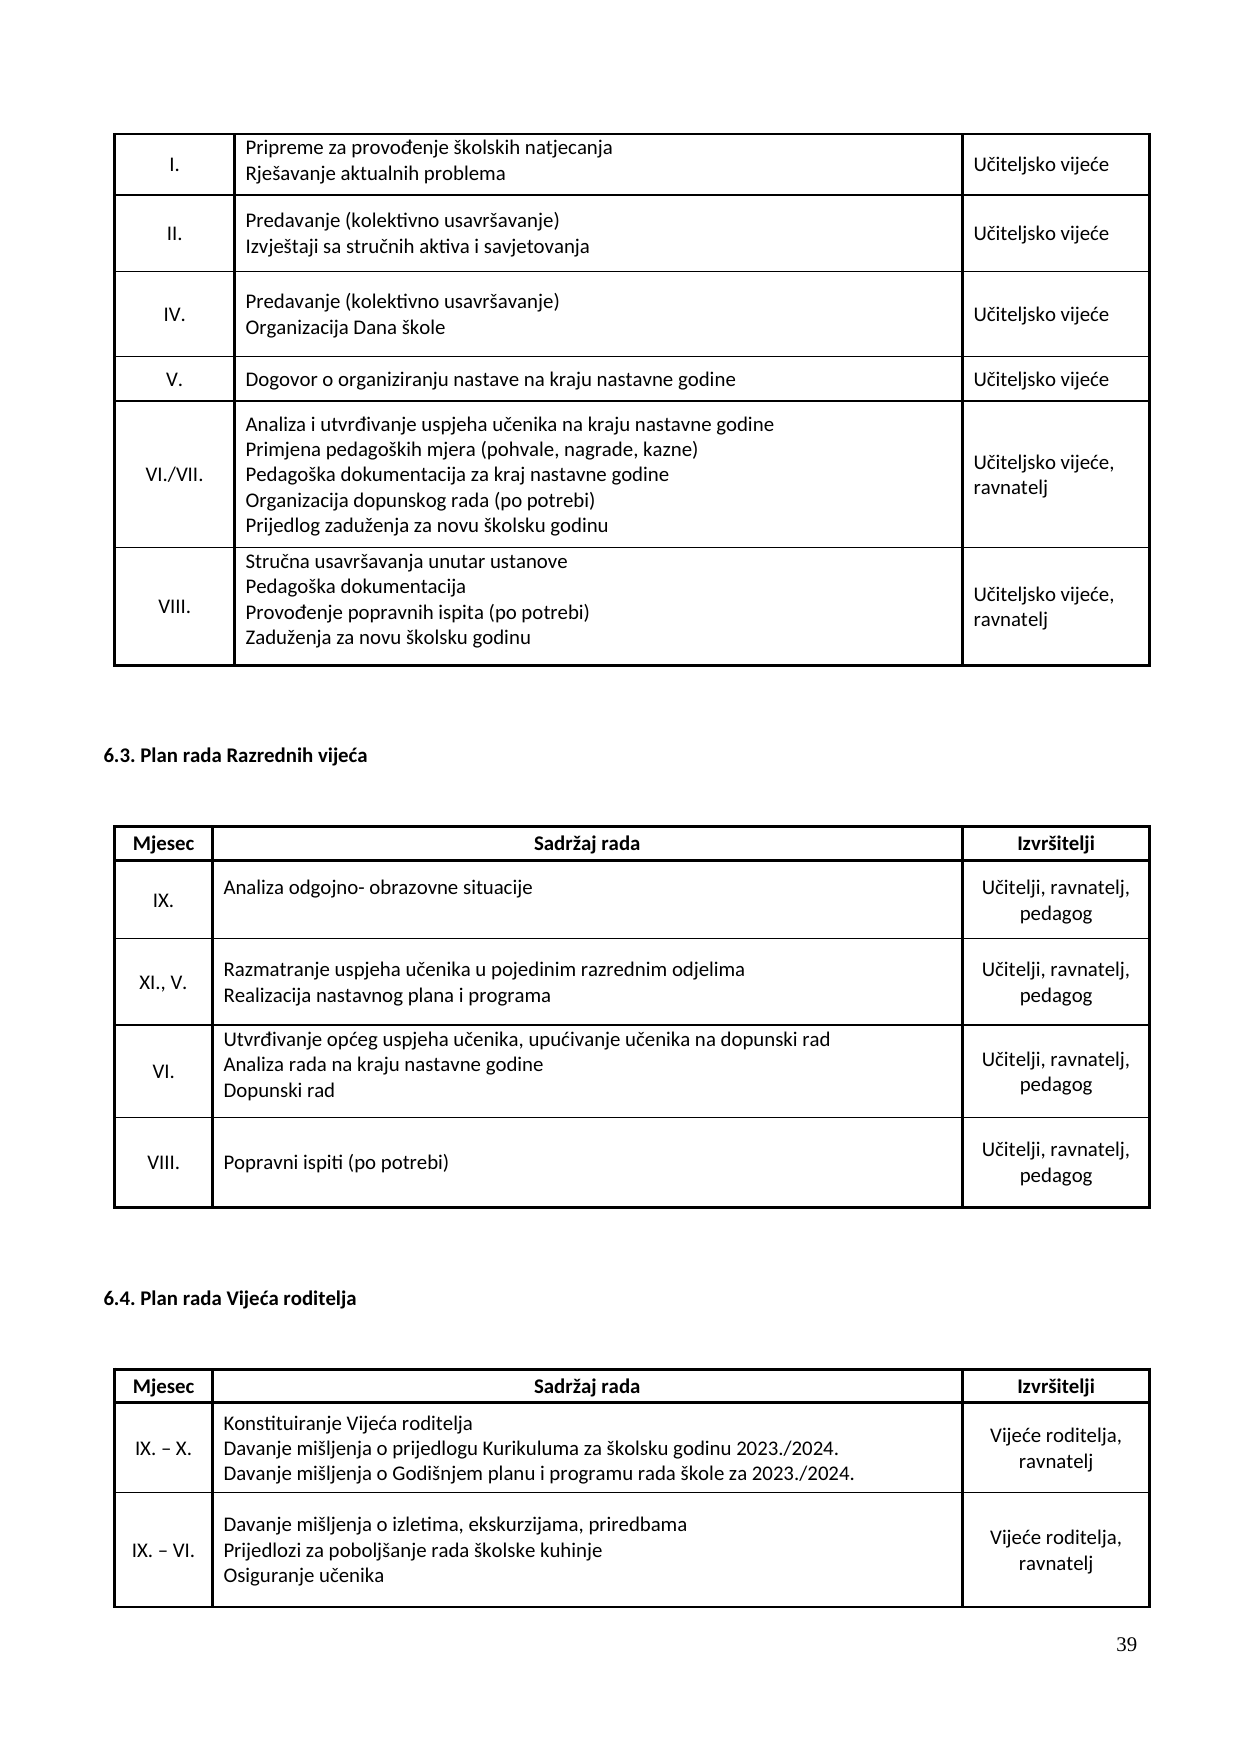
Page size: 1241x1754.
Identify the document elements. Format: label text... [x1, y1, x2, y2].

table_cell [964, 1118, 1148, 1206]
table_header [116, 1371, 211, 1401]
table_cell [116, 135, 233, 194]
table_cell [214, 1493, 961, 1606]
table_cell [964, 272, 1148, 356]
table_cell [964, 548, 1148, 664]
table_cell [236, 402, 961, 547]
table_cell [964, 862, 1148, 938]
subtitle 6.3. Plan rada Razrednih vijeća [103, 743, 1137, 768]
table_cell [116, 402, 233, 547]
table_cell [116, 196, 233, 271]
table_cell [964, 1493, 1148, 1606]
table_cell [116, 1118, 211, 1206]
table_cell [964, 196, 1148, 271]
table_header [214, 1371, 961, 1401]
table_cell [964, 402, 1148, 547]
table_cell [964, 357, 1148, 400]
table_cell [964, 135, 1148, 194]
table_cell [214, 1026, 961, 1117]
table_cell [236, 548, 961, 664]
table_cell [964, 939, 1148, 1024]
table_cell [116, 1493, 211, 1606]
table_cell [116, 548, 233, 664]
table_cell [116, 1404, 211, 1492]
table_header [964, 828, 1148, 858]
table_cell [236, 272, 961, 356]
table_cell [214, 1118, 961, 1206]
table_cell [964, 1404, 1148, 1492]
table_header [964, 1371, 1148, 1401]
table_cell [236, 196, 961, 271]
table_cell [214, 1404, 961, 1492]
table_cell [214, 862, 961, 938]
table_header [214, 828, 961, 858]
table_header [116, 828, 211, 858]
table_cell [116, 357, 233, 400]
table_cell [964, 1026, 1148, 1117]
subtitle 6.4. Plan rada Vijeća roditelja [103, 1285, 1137, 1310]
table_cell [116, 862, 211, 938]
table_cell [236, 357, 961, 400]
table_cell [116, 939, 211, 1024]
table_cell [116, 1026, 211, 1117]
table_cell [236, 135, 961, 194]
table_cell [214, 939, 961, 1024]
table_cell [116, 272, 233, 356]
